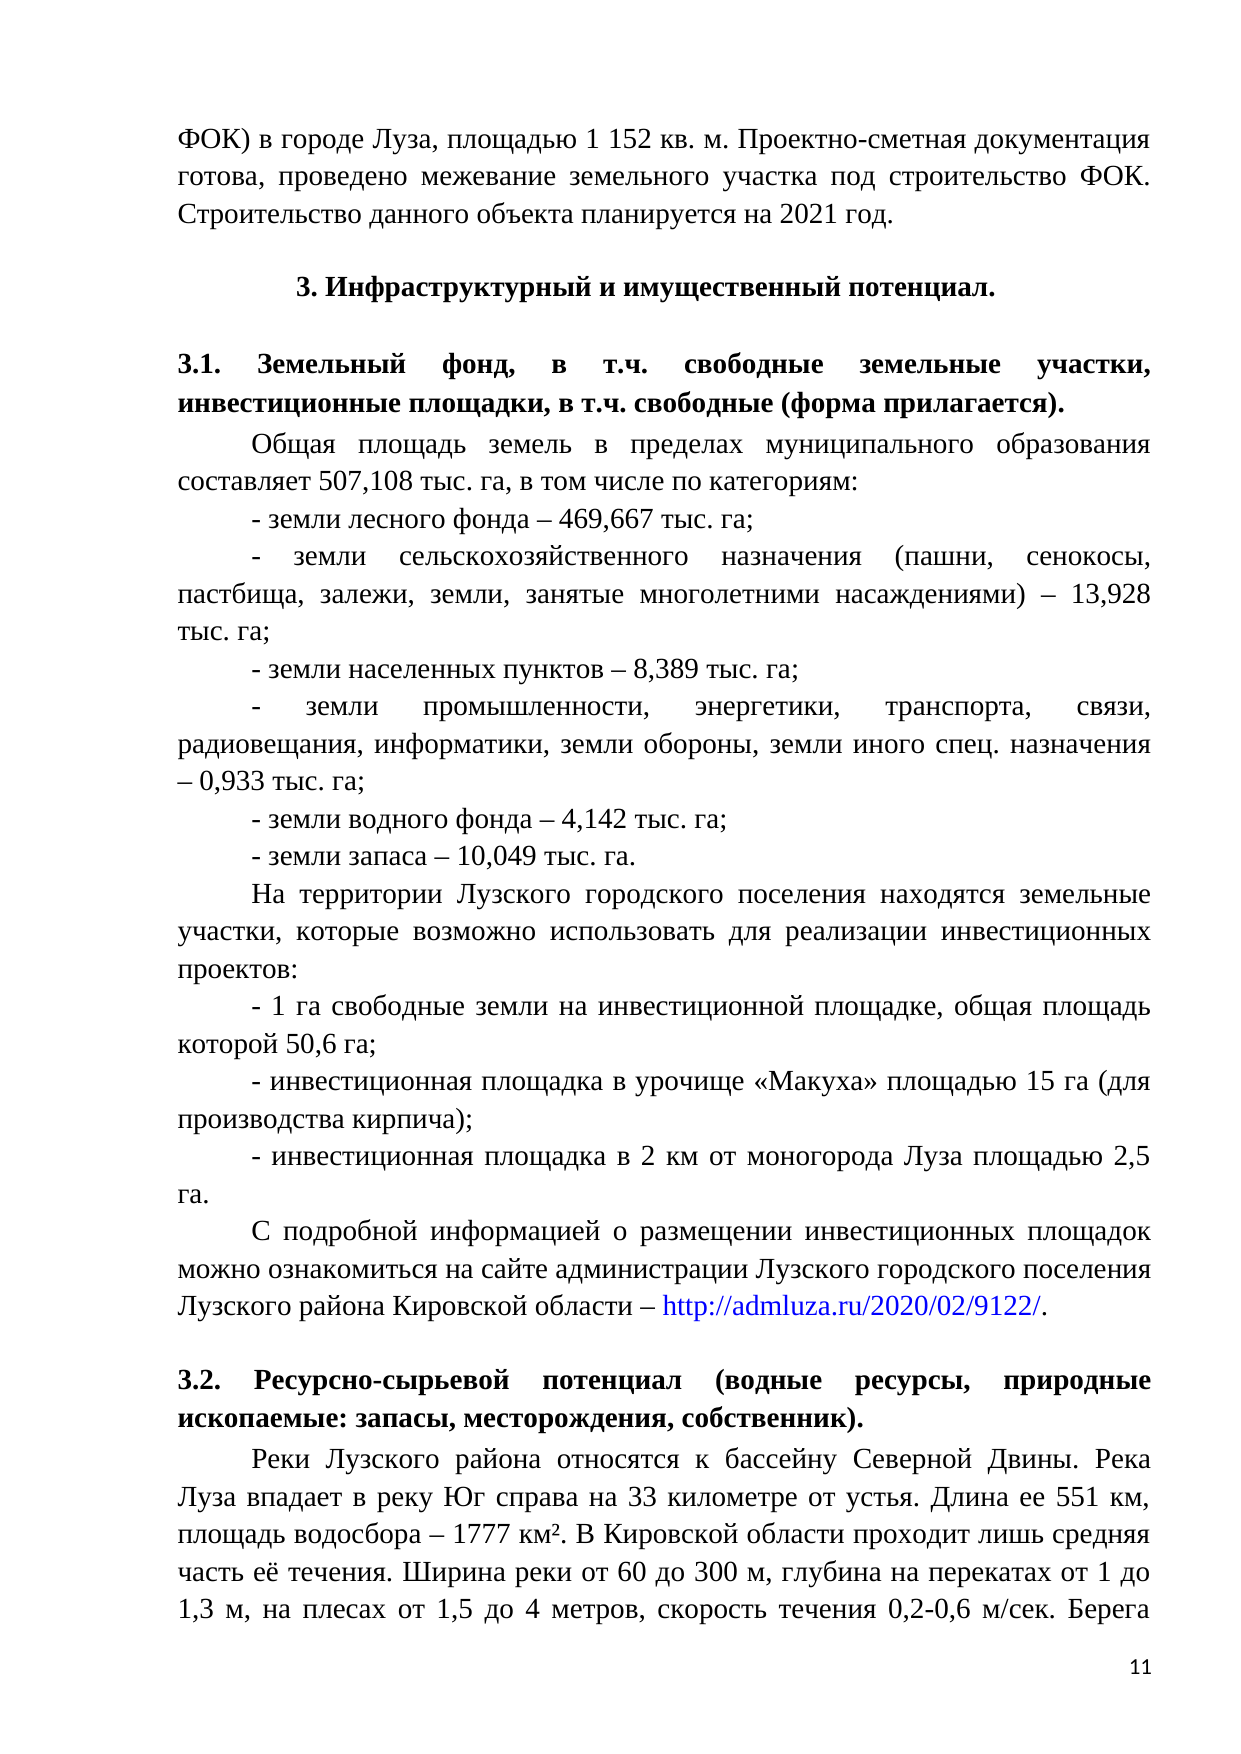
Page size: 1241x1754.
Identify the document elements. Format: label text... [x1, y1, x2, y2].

text - инвестиционная площадка в 2 км от моногорода Луза площадью 2,5 га. [177, 1136, 1152, 1211]
text - земли сельскохозяйственного назначения (пашни, сенокосы, пастбища, залежи, земли, занятые многолетними насаждениями) – 13,928 тыс. га; [177, 536, 1152, 648]
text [177, 1439, 1152, 1626]
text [177, 118, 1152, 231]
text 3.1. Земельный фонд, в т.ч. свободные земельные участки, инвестиционные площадки, в т.ч. свободные (форма прилагается). [177, 346, 1152, 418]
text - земли водного фонда – 4,142 тыс. га; [177, 798, 1152, 836]
text - земли промышленности, энергетики, транспорта, связи, радиовещания, информатики, земли обороны, земли иного спец. назначения – 0,933 тыс. га; [177, 686, 1152, 798]
text - инвестиционная площадка в урочище «Макуха» площадью 15 га (для производства кирпича); [177, 1061, 1152, 1136]
text 3.2. Ресурсно-сырьевой потенциал (водные ресурсы, природные ископаемые: запасы, месторождения, собственник). [177, 1362, 1152, 1434]
text Общая площадь земель в пределах муниципального образования составляет 507,108 тыс. га, в том числе по категориям: [177, 423, 1152, 498]
text - земли лесного фонда – 469,667 тыс. га; [177, 498, 1152, 536]
text На территории Лузского городского поселения находятся земельные участки, которые возможно использовать для реализации инвестиционных проектов: [177, 873, 1152, 986]
text - земли населенных пунктов – 8,389 тыс. га; [177, 648, 1152, 686]
text - земли запаса – 10,049 тыс. га. [177, 836, 1152, 873]
text С подробной информацией о размещении инвестиционных площадок можно ознакомиться на сайте администрации Лузского городского поселения Лузского района Кировской области – http://admluza.ru/2020/02/9122/. [177, 1211, 1152, 1323]
text - 1 га свободные земли на инвестиционной площадке, общая площадь которой 50,6 га; [177, 986, 1152, 1061]
text 3. Инфраструктурный и имущественный потенциал. [140, 269, 1152, 303]
